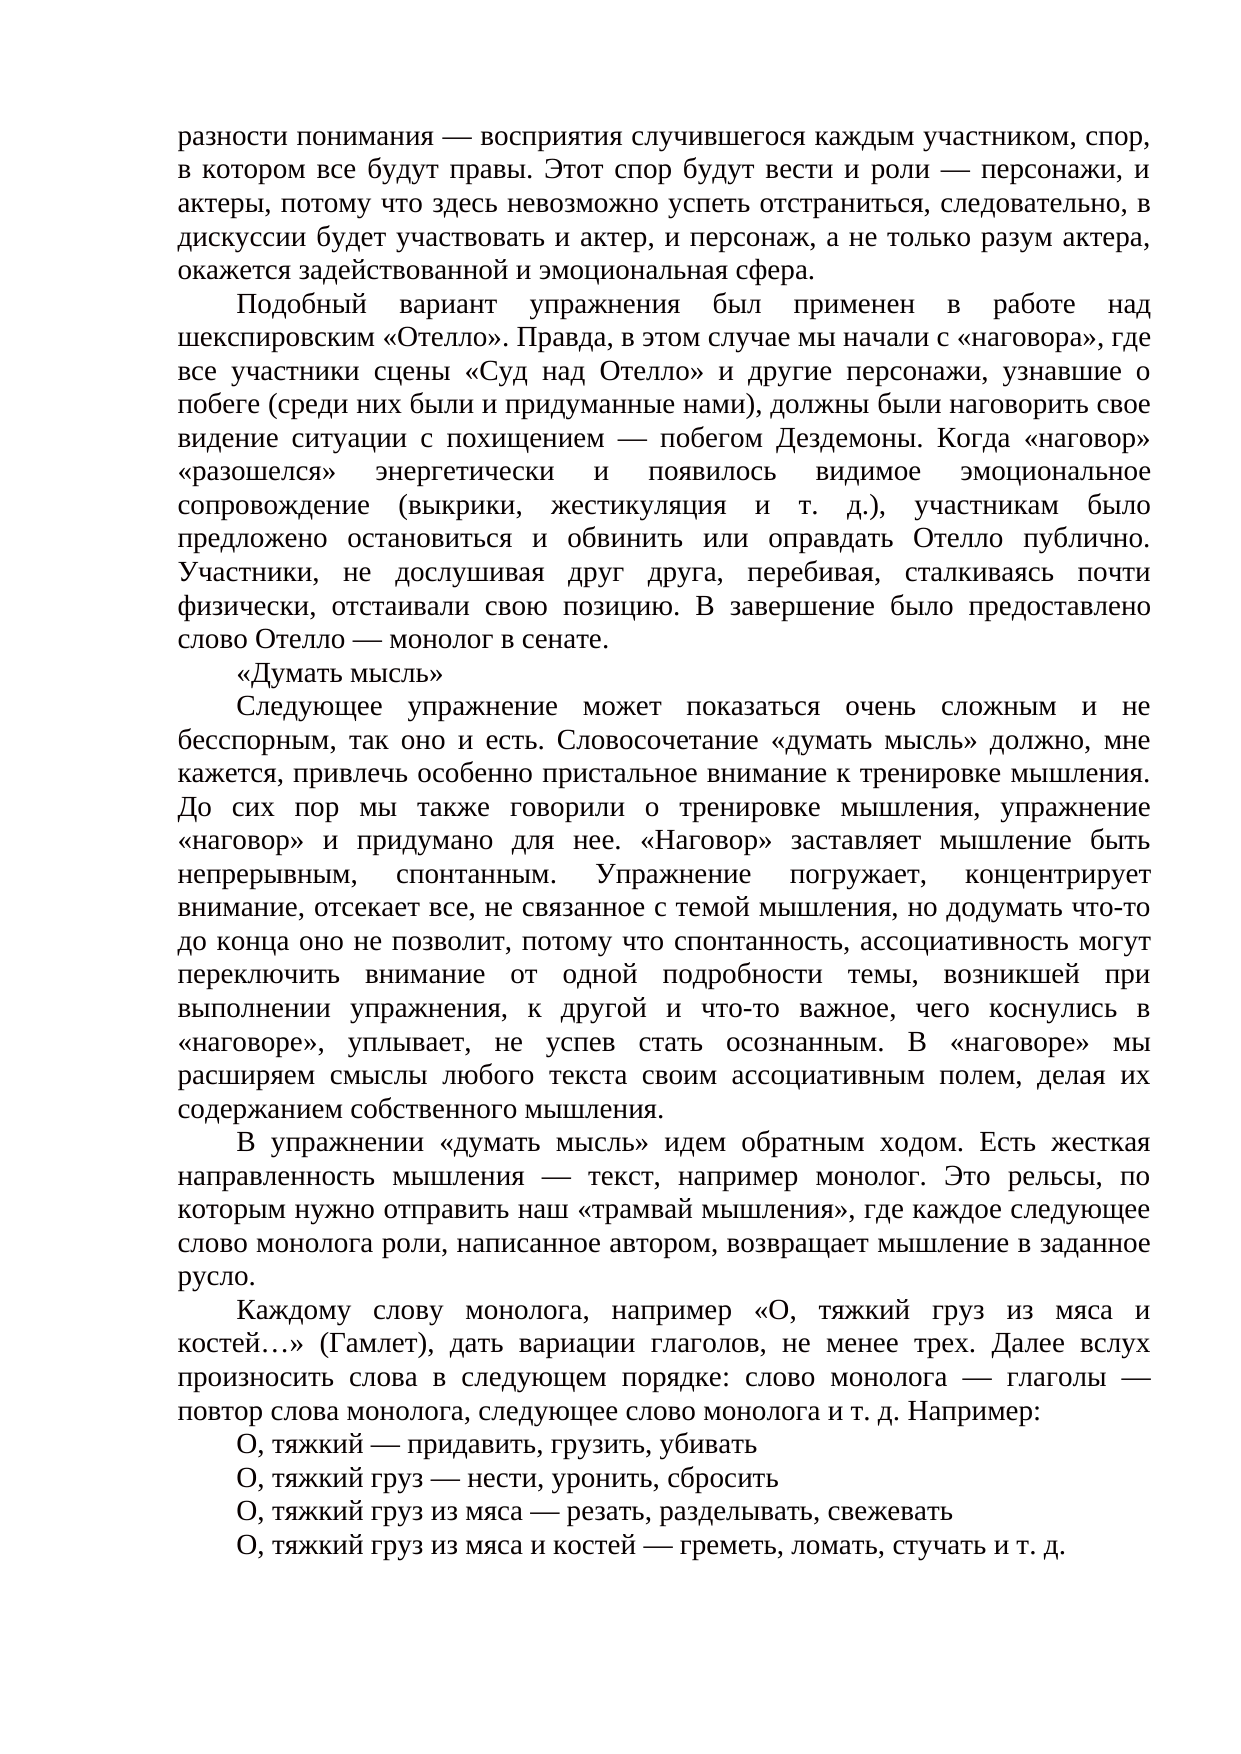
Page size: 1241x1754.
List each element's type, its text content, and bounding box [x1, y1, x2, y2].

text О, тяжкий груз — нести, уронить, сбросить [177, 1460, 1152, 1493]
text О, тяжкий — придавить, грузить, убивать [177, 1426, 1152, 1460]
text «Думать мысль» [177, 655, 1152, 688]
text Подобный вариант упражнения был применен в работе над шекспировским «Отелло». Правда, в этом случае мы начали с «наговора», где все участники сцены «Суд над Отелло» и другие персонажи, узнавшие о побеге (среди них были и придуманные нами), должны были наговорить свое видение ситуации с похищением — побегом Дездемоны. Когда «наговор» «разошелся» энергетически и появилось видимое эмоциональное сопровождение (выкрики, жестикуляция и т. д.), участникам было предложено остановиться и обвинить или оправдать Отелло публично. Участники, не дослушивая друг друга, перебивая, сталкиваясь почти физически, отстаивали свою позицию. В завершение было предоставлено слово Отелло — монолог в сенате. [177, 286, 1152, 655]
text О, тяжкий груз из мяса — резать, разделывать, свежевать [177, 1493, 1152, 1527]
text Каждому слову монолога, например «О, тяжкий груз из мяса и костей…» (Гамлет), дать вариации глаголов, не менее трех. Далее вслух произносить слова в следующем порядке: слово монолога — глаголы — повтор слова монолога, следующее слово монолога и т. д. Например: [177, 1292, 1152, 1426]
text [177, 118, 1152, 286]
text О, тяжкий груз из мяса и костей — греметь, ломать, стучать и т. д. [177, 1527, 1152, 1560]
text В упражнении «думать мысль» идем обратным ходом. Есть жесткая направленность мышления — текст, например монолог. Это рельсы, по которым нужно отправить наш «трамвай мышления», где каждое следующее слово монолога роли, написанное автором, возвращает мышление в заданное русло. [177, 1124, 1152, 1292]
text Следующее упражнение может показаться очень сложным и не бесспорным, так оно и есть. Словосочетание «думать мысль» должно, мне кажется, привлечь особенно пристальное внимание к тренировке мышления. До сих пор мы также говорили о тренировке мышления, упражнение «наговор» и придумано для нее. «Наговор» заставляет мышление быть непрерывным, спонтанным. Упражнение погружает, концентрирует внимание, отсекает все, не связанное с темой мышления, но додумать что-то до конца оно не позволит, потому что спонтанность, ассоциативность могут переключить внимание от одной подробности темы, возникшей при выполнении упражнения, к другой и что-то важное, чего коснулись в «наговоре», уплывает, не успев стать осознанным. В «наговоре» мы расширяем смыслы любого текста своим ассоциативным полем, делая их содержанием собственного мышления. [177, 688, 1152, 1124]
